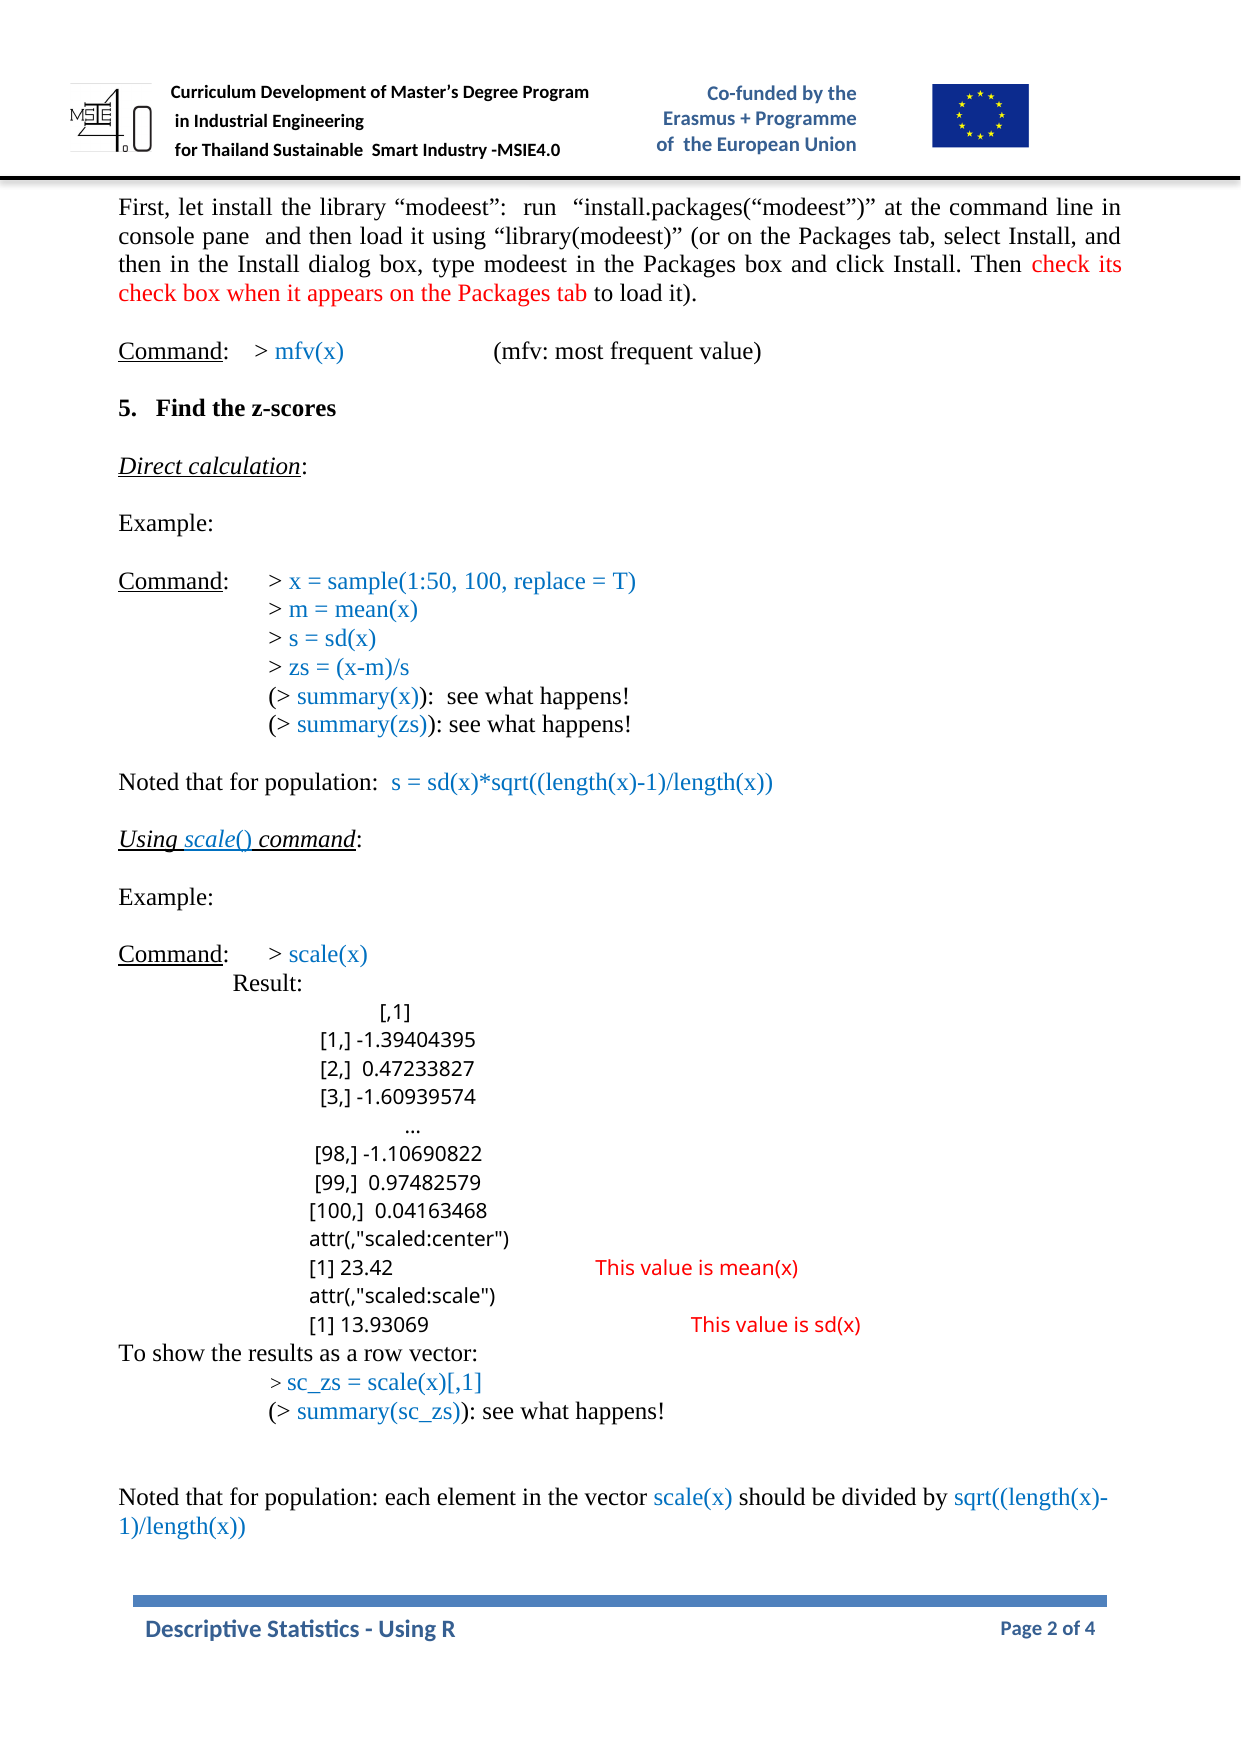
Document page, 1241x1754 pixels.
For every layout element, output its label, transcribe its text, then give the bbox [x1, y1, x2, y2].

text [3,] -1.60939574 [309, 1082, 1122, 1111]
text [1] 13.93069 This value is sd(x) [309, 1310, 1122, 1338]
text > sc_zs = scale(x)[,1] [118, 1367, 1122, 1396]
text [1,] -1.39404395 [309, 1025, 1122, 1054]
text [2,] 0.47233827 [309, 1054, 1122, 1082]
text First, let install the library “modeest”: run “install.packages(“modeest”)” at the command line in console pane and then load it using “library(modeest)” (or on the Packages tab, select Install, and then in the Install dialog box, type modeest in the Packages box and click Install. Then check its check box when it appears on the Packages tab to load it). [118, 192, 1122, 307]
text > s = sd(x) [118, 623, 1122, 652]
text Noted that for population: s = sd(x)*sqrt((length(x)-1)/length(x)) [118, 767, 1122, 796]
list Find the z-scores [118, 393, 1122, 422]
text [,1] [118, 997, 1122, 1025]
text Command: > x = sample(1:50, 100, replace = T) [118, 566, 1122, 594]
text > zs = (x-m)/s [118, 652, 1122, 681]
text attr(,"scaled:scale") [309, 1281, 1122, 1310]
text Command: > mfv(x) (mfv: most frequent value) [118, 336, 1122, 364]
text [100,] 0.04163468 [309, 1196, 1122, 1224]
text Example: [118, 508, 1122, 537]
text Result: [118, 968, 1122, 997]
text Direct calculation: [118, 451, 1122, 479]
text [99,] 0.97482579 [309, 1168, 1122, 1196]
text … [309, 1111, 1122, 1139]
text Command: > scale(x) [118, 939, 1122, 968]
text Using scale() command: [118, 824, 1122, 853]
text [1] 23.42 This value is mean(x) [309, 1253, 1122, 1281]
text [98,] -1.10690822 [309, 1139, 1122, 1168]
text (> summary(zs)): see what happens! [118, 709, 1122, 738]
picture [70, 83, 152, 152]
text Noted that for population: each element in the vector scale(x) should be divided by sqrt((length(x)-1)/length(x)) [118, 1482, 1122, 1539]
text attr(,"scaled:center") [309, 1224, 1122, 1253]
text > m = mean(x) [118, 594, 1122, 623]
text To show the results as a row vector: [118, 1338, 1122, 1367]
text (> summary(x)): see what happens! [118, 681, 1122, 709]
text (> summary(sc_zs)): see what happens! [118, 1396, 1122, 1424]
picture [925, 84, 1033, 155]
text Example: [118, 882, 1122, 911]
